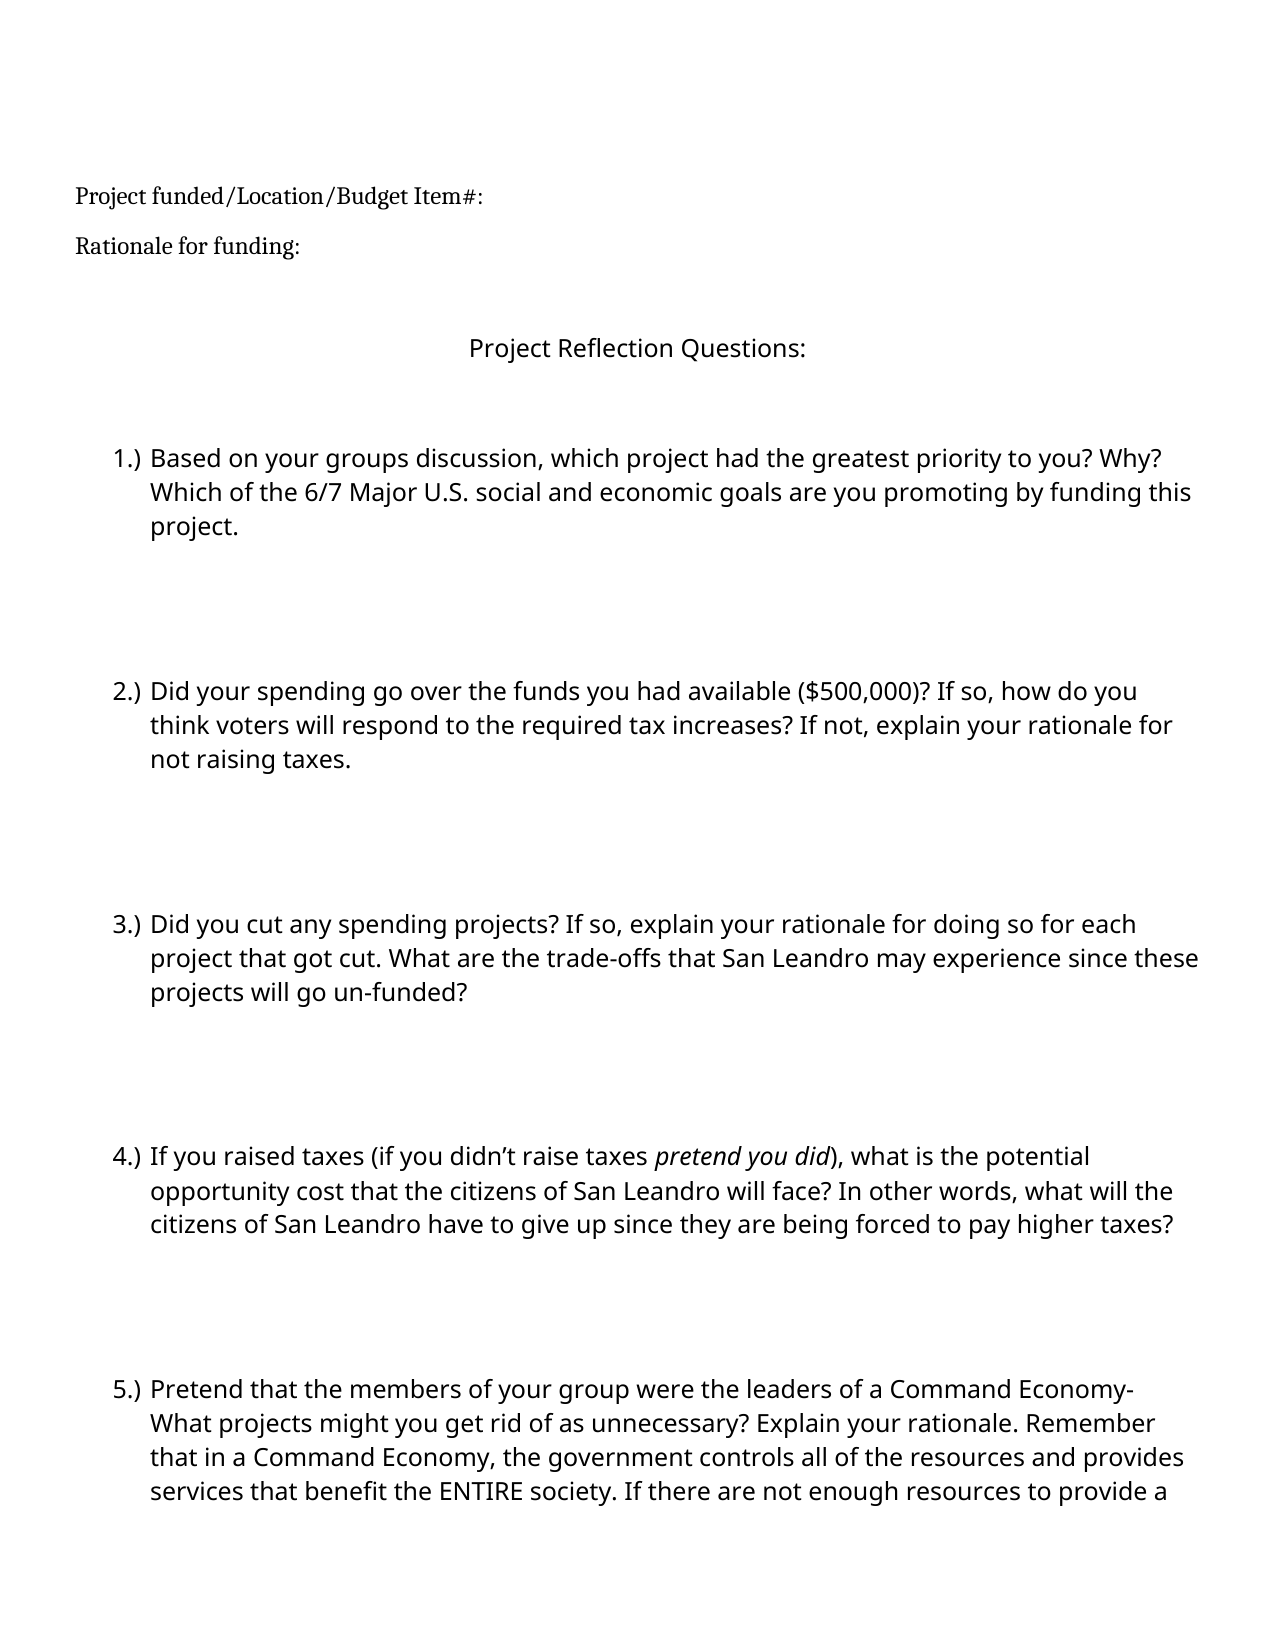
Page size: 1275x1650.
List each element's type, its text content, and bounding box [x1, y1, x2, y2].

text Project funded/Location/Budget Item#: [75, 182, 1200, 211]
list Did your spending go over the funds you had available ($500,000)? If so, how do you think voters will respond to the required tax increases? If not, explain your rationale for not raising taxes. [112, 673, 1200, 776]
list If you raised taxes (if you didn’t raise taxes pretend you did), what is the potential opportunity cost that the citizens of San Leandro will face? In other words, what will the citizens of San Leandro have to give up since they are being forced to pay higher taxes? [112, 1139, 1200, 1241]
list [112, 1372, 1200, 1508]
text Project Reflection Questions: [75, 331, 1200, 365]
list Based on your groups discussion, which project had the greatest priority to you? Why? Which of the 6/7 Major U.S. social and economic goals are you promoting by funding this project. [112, 441, 1200, 543]
text Rationale for funding: [75, 232, 1200, 260]
list Did you cut any spending projects? If so, explain your rationale for doing so for each project that got cut. What are the trade-offs that San Leandro may experience since these projects will go un-funded? [112, 906, 1200, 1008]
